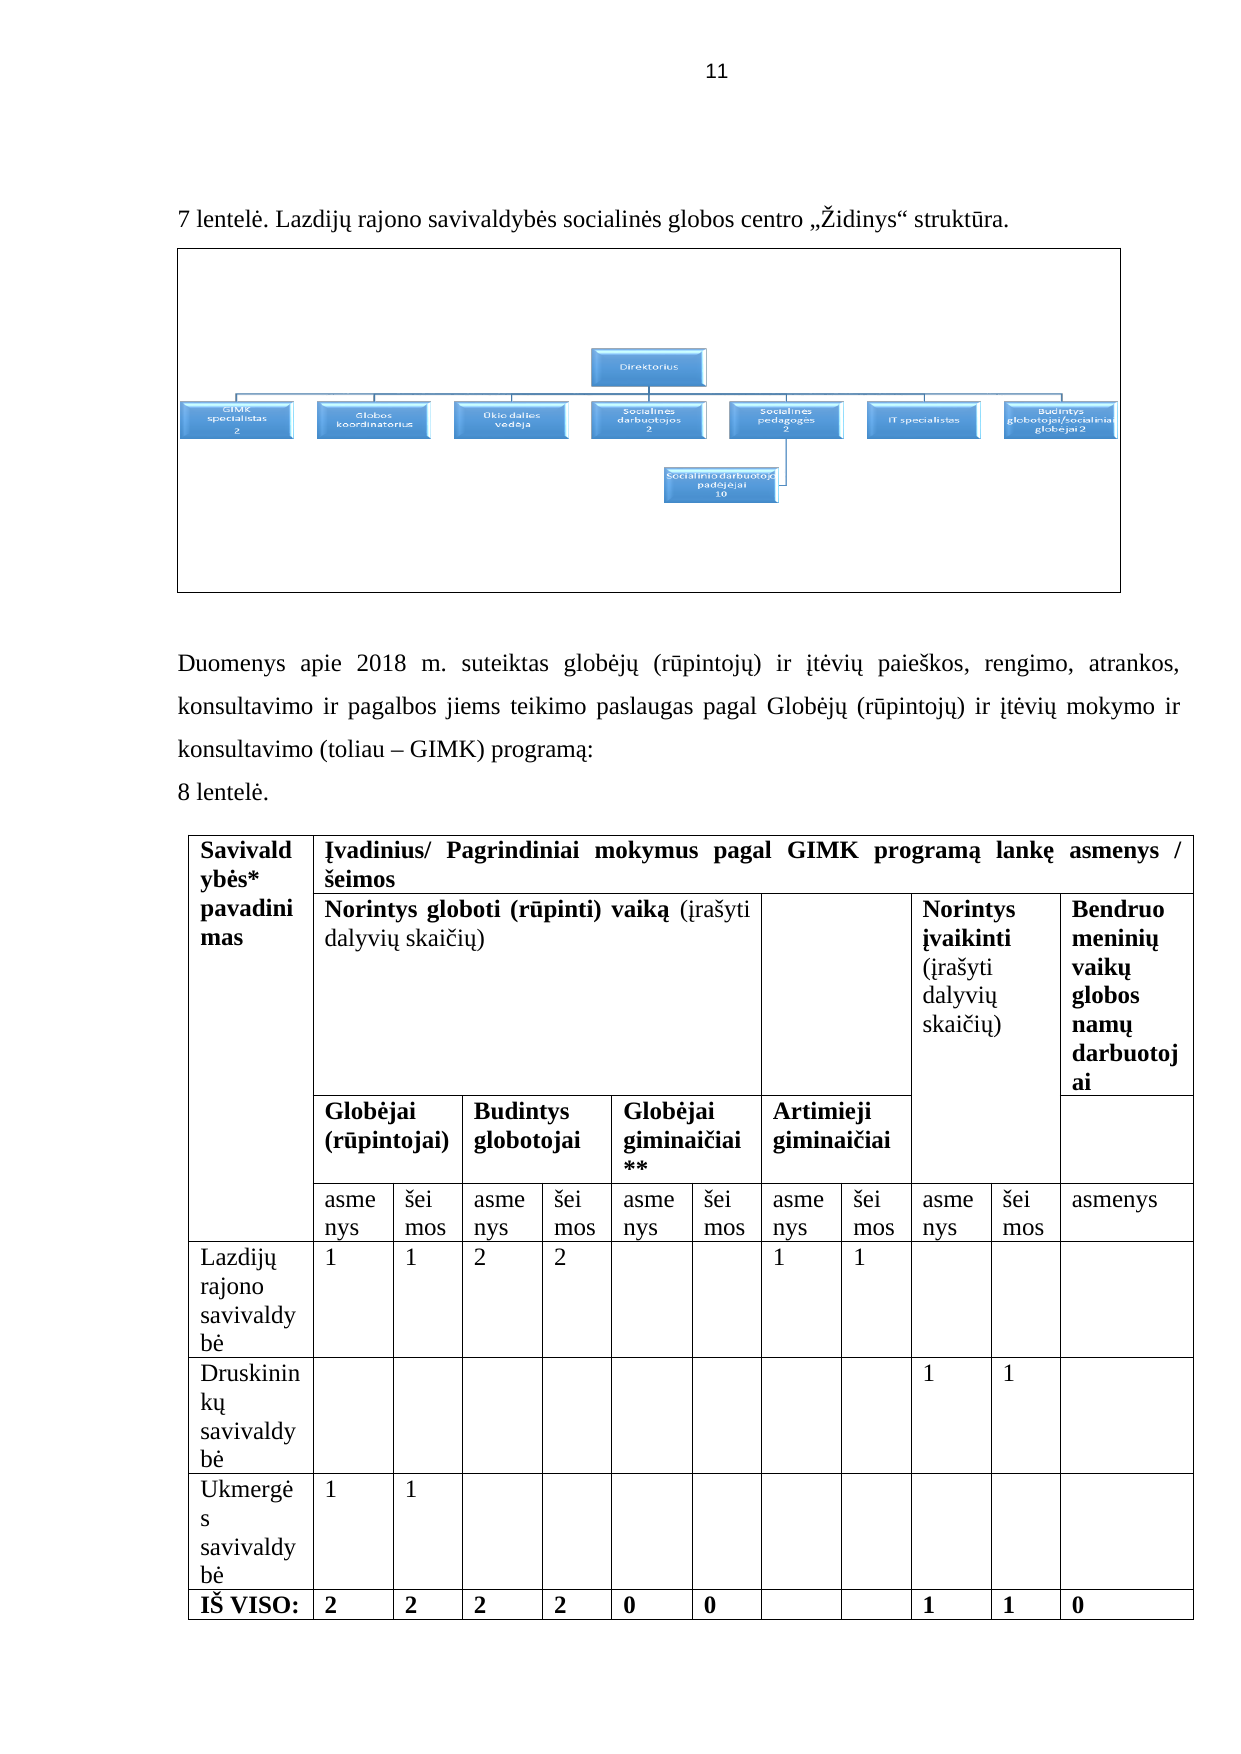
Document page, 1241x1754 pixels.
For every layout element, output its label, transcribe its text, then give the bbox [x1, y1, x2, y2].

table_cell Globėjai giminaičiai** [612, 1096, 761, 1183]
text 8 lentelė. [177, 777, 1181, 806]
table_cell [1061, 1474, 1193, 1589]
table_cell [912, 1242, 991, 1357]
table_cell 2 [543, 1590, 611, 1619]
table_cell [693, 1358, 761, 1473]
text Duomenys apie 2018 m. suteiktas globėjų (rūpintojų) ir įtėvių paieškos, rengimo, atrankos, konsultavimo ir pagalbos jiems teikimo paslaugas pagal Globėjų (rūpintojų) ir įtėvių mokymo ir konsultavimo (toliau – GIMK) programą: [177, 648, 1181, 763]
table_cell 1 [912, 1590, 991, 1619]
table_cell [762, 1358, 841, 1473]
table_cell 1 [912, 1358, 991, 1473]
table_cell 1 [992, 1590, 1060, 1619]
table_cell 2 [314, 1590, 393, 1619]
table_cell Budintys globotojai [463, 1096, 611, 1183]
table_cell [463, 1474, 542, 1589]
table_cell [842, 1590, 911, 1619]
table_cell [693, 1474, 761, 1589]
table_cell Ukmergės savivaldybė [189, 1474, 313, 1589]
table_cell [1061, 1242, 1193, 1357]
table_cell [543, 1358, 611, 1473]
table_cell šeimos [394, 1184, 462, 1241]
table_cell 1 [762, 1242, 841, 1357]
table_cell [693, 1242, 761, 1357]
table_cell [543, 1474, 611, 1589]
text 7 lentelė. Lazdijų rajono savivaldybės socialinės globos centro „Židinys“ struktūra. [177, 204, 1181, 233]
table_cell 1 [314, 1474, 393, 1589]
table_cell asmenys [463, 1184, 542, 1241]
table_cell 1 [394, 1242, 462, 1357]
table_cell šeimos [842, 1184, 911, 1241]
table_cell [992, 1242, 1060, 1357]
table_cell 0 [693, 1590, 761, 1619]
table_cell 2 [463, 1242, 542, 1357]
table_cell 1 [842, 1242, 911, 1357]
table_cell Druskininkų savivaldybė [189, 1358, 313, 1473]
table_cell 2 [463, 1590, 542, 1619]
table_cell [1061, 1096, 1193, 1183]
table_cell Lazdijų rajono savivaldybė [189, 1242, 313, 1357]
table_cell [992, 1474, 1060, 1589]
table_cell 0 [1061, 1590, 1193, 1619]
table_cell Norintys įvaikinti (įrašyti dalyvių skaičių) [912, 894, 1060, 1183]
table_cell [842, 1474, 911, 1589]
table_cell šeimos [992, 1184, 1060, 1241]
table_cell [762, 1474, 841, 1589]
table_cell 1 [394, 1474, 462, 1589]
table_cell asmenys [912, 1184, 991, 1241]
table_cell IŠ VISO: [189, 1590, 313, 1619]
table_cell Artimieji giminaičiai [762, 1096, 911, 1183]
table_cell asmenys [314, 1184, 393, 1241]
table_cell Globėjai (rūpintojai) [314, 1096, 462, 1183]
table_cell 1 [992, 1358, 1060, 1473]
table_cell [612, 1358, 692, 1473]
table_cell 1 [314, 1242, 393, 1357]
table_cell [314, 1358, 393, 1473]
table_header Savivaldybės* pavadinimas [189, 836, 313, 1241]
table_cell [394, 1358, 462, 1473]
picture [178, 347, 1120, 504]
table_cell 2 [394, 1590, 462, 1619]
table_cell [762, 894, 911, 1095]
table_cell [612, 1474, 692, 1589]
table_cell šeimos [543, 1184, 611, 1241]
table_header Įvadinius/ Pagrindiniai mokymus pagal GIMK programą lankę asmenys / šeimos [314, 836, 1193, 893]
table_cell 2 [543, 1242, 611, 1357]
table_cell [612, 1242, 692, 1357]
table_cell [762, 1590, 841, 1619]
table_cell [1061, 1358, 1193, 1473]
table_cell asmenys [1061, 1184, 1193, 1241]
table_cell Norintys globoti (rūpinti) vaiką (įrašyti dalyvių skaičių) [314, 894, 761, 1095]
table_cell asmenys [762, 1184, 841, 1241]
table_cell asmenys [612, 1184, 692, 1241]
table_cell [912, 1474, 991, 1589]
table_cell Bendruomeninių vaikų globos namų darbuotojai [1061, 894, 1193, 1095]
table_cell [842, 1358, 911, 1473]
table_cell 0 [612, 1590, 692, 1619]
table_cell šeimos [693, 1184, 761, 1241]
table_cell [463, 1358, 542, 1473]
